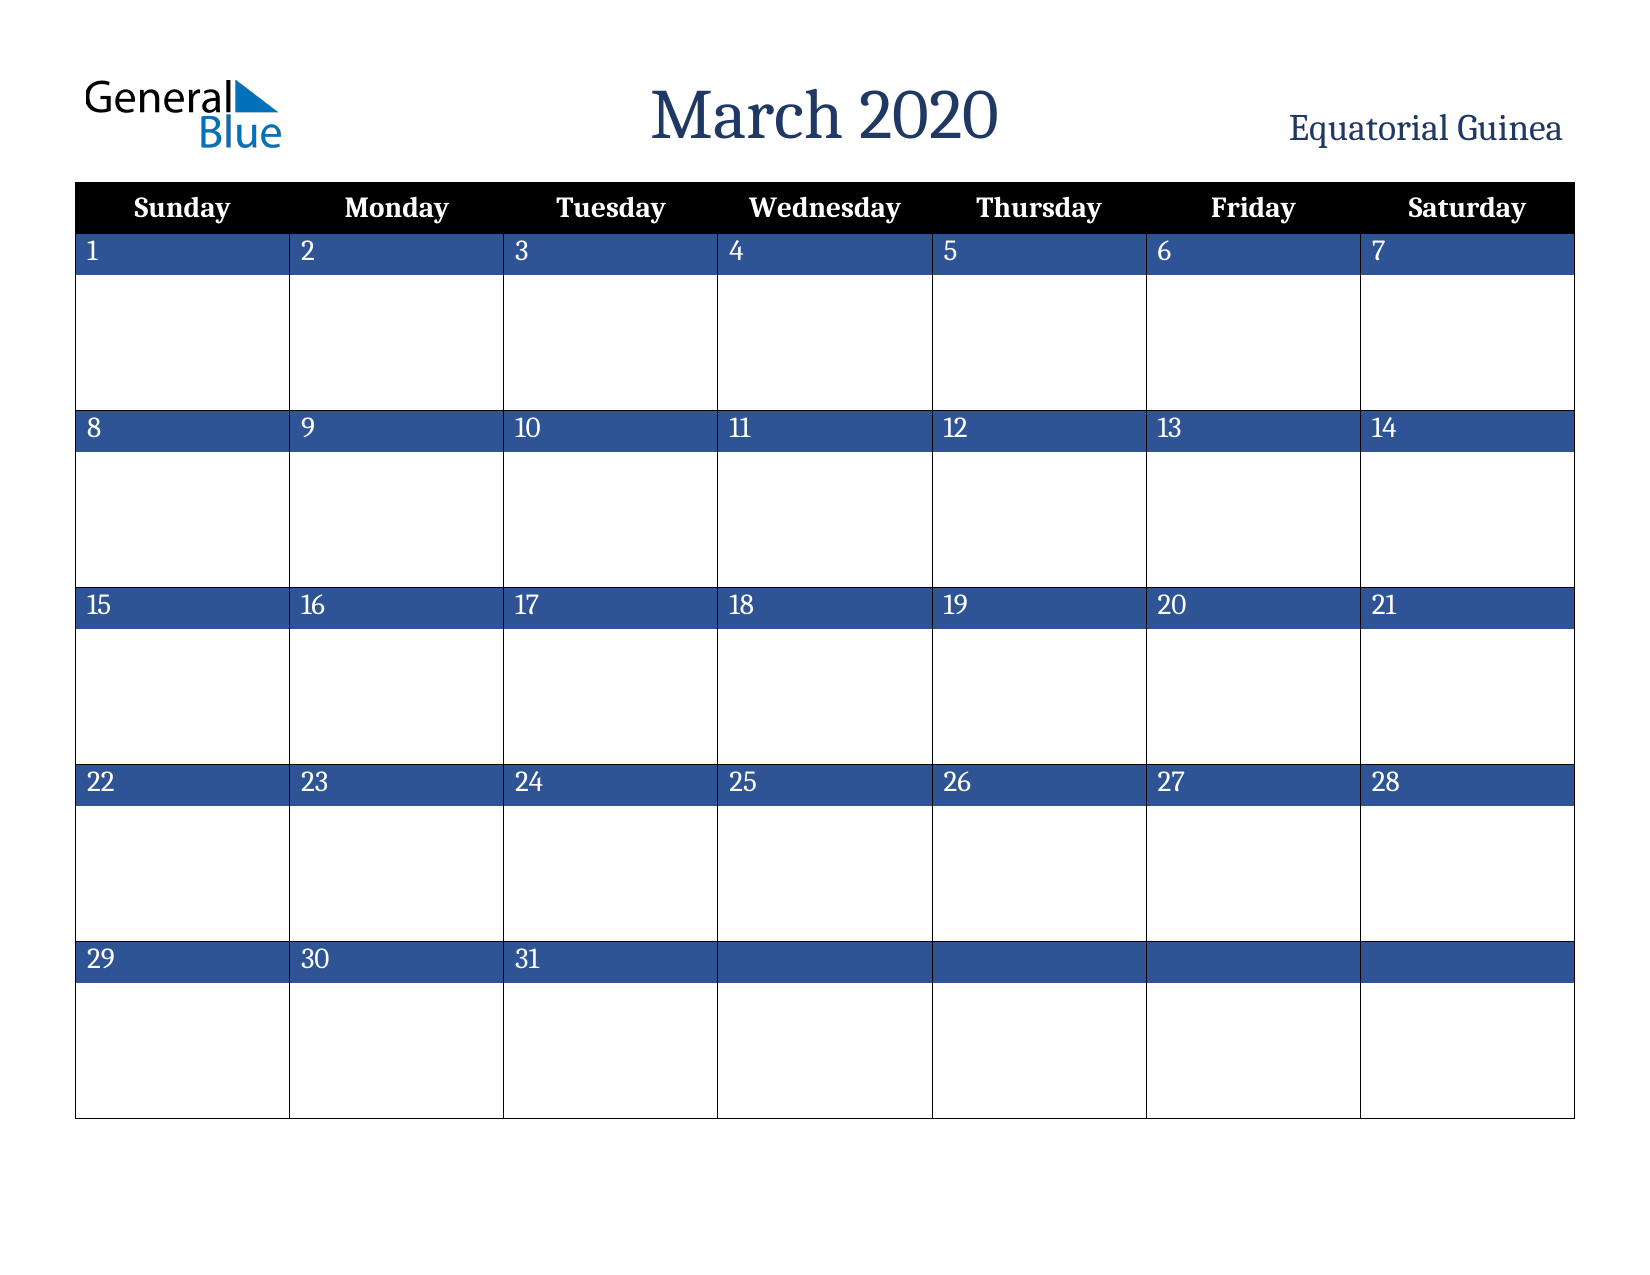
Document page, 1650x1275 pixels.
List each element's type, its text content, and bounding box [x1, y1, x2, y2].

table_cell [718, 629, 932, 764]
table_cell [1147, 942, 1360, 983]
table_cell 26 [933, 765, 1146, 806]
table_cell [1361, 275, 1574, 410]
table_cell 15 [76, 588, 289, 629]
table_cell [1361, 629, 1574, 764]
table_cell [290, 452, 503, 587]
table_cell 3 [504, 234, 717, 275]
table_cell 13 [1147, 411, 1360, 452]
table_cell 25 [718, 765, 932, 806]
table_cell [76, 452, 289, 587]
table_cell [933, 983, 1146, 1118]
table_cell [718, 942, 932, 983]
table_cell Saturday [1361, 183, 1574, 233]
table_header [76, 75, 503, 182]
table_cell [290, 806, 503, 941]
table_cell [1147, 629, 1360, 764]
table_cell [504, 452, 717, 587]
table_cell [1147, 983, 1360, 1118]
table_cell Thursday [933, 183, 1146, 233]
table_cell [290, 629, 503, 764]
table_cell [933, 275, 1146, 410]
table_cell [76, 275, 289, 410]
table_cell 24 [504, 765, 717, 806]
picture [86, 80, 281, 148]
table_cell 1 [76, 234, 289, 275]
table_cell [1147, 275, 1360, 410]
table_cell [1147, 806, 1360, 941]
table_cell 27 [1147, 765, 1360, 806]
table_cell [290, 275, 503, 410]
table_cell 10 [504, 411, 717, 452]
table_cell [76, 983, 289, 1118]
table_cell [1361, 452, 1574, 587]
table_cell [504, 629, 717, 764]
table_cell Monday [290, 183, 503, 233]
table_cell Friday [1147, 183, 1360, 233]
table_cell 23 [290, 765, 503, 806]
table_cell [933, 942, 1146, 983]
table_cell [718, 806, 932, 941]
table_cell 31 [504, 942, 717, 983]
table_cell [1361, 942, 1574, 983]
table_cell 17 [504, 588, 717, 629]
table_cell 30 [290, 942, 503, 983]
table_cell 21 [1361, 588, 1574, 629]
table_cell 8 [76, 411, 289, 452]
table_cell 11 [718, 411, 932, 452]
table_cell Tuesday [504, 183, 717, 233]
table_cell 18 [718, 588, 932, 629]
table_cell 16 [290, 588, 503, 629]
table_cell 14 [1361, 411, 1574, 452]
table_cell [76, 806, 289, 941]
table_cell Wednesday [718, 183, 932, 233]
table_cell 9 [290, 411, 503, 452]
table_cell 29 [76, 942, 289, 983]
table_cell [1361, 806, 1574, 941]
table_cell [504, 983, 717, 1118]
table_cell 22 [76, 765, 289, 806]
table_cell [718, 452, 932, 587]
table_cell 20 [1147, 588, 1360, 629]
table_cell [933, 629, 1146, 764]
table_cell [504, 806, 717, 941]
table_cell [76, 629, 289, 764]
table_cell [933, 452, 1146, 587]
table_cell 6 [1147, 234, 1360, 275]
table_cell [933, 806, 1146, 941]
table_header March 2020 [504, 75, 1146, 182]
table_cell [1361, 983, 1574, 1118]
table_cell [718, 983, 932, 1118]
table_cell [1147, 452, 1360, 587]
table_cell 7 [1361, 234, 1574, 275]
table_cell 2 [290, 234, 503, 275]
table_cell 28 [1361, 765, 1574, 806]
table_cell 12 [933, 411, 1146, 452]
table_cell 4 [718, 234, 932, 275]
table_cell Sunday [76, 183, 289, 233]
table_cell [718, 275, 932, 410]
table_cell [290, 983, 503, 1118]
table_cell 5 [933, 234, 1146, 275]
table_header Equatorial Guinea [1146, 75, 1574, 182]
table_cell 19 [933, 588, 1146, 629]
table_cell [504, 275, 717, 410]
